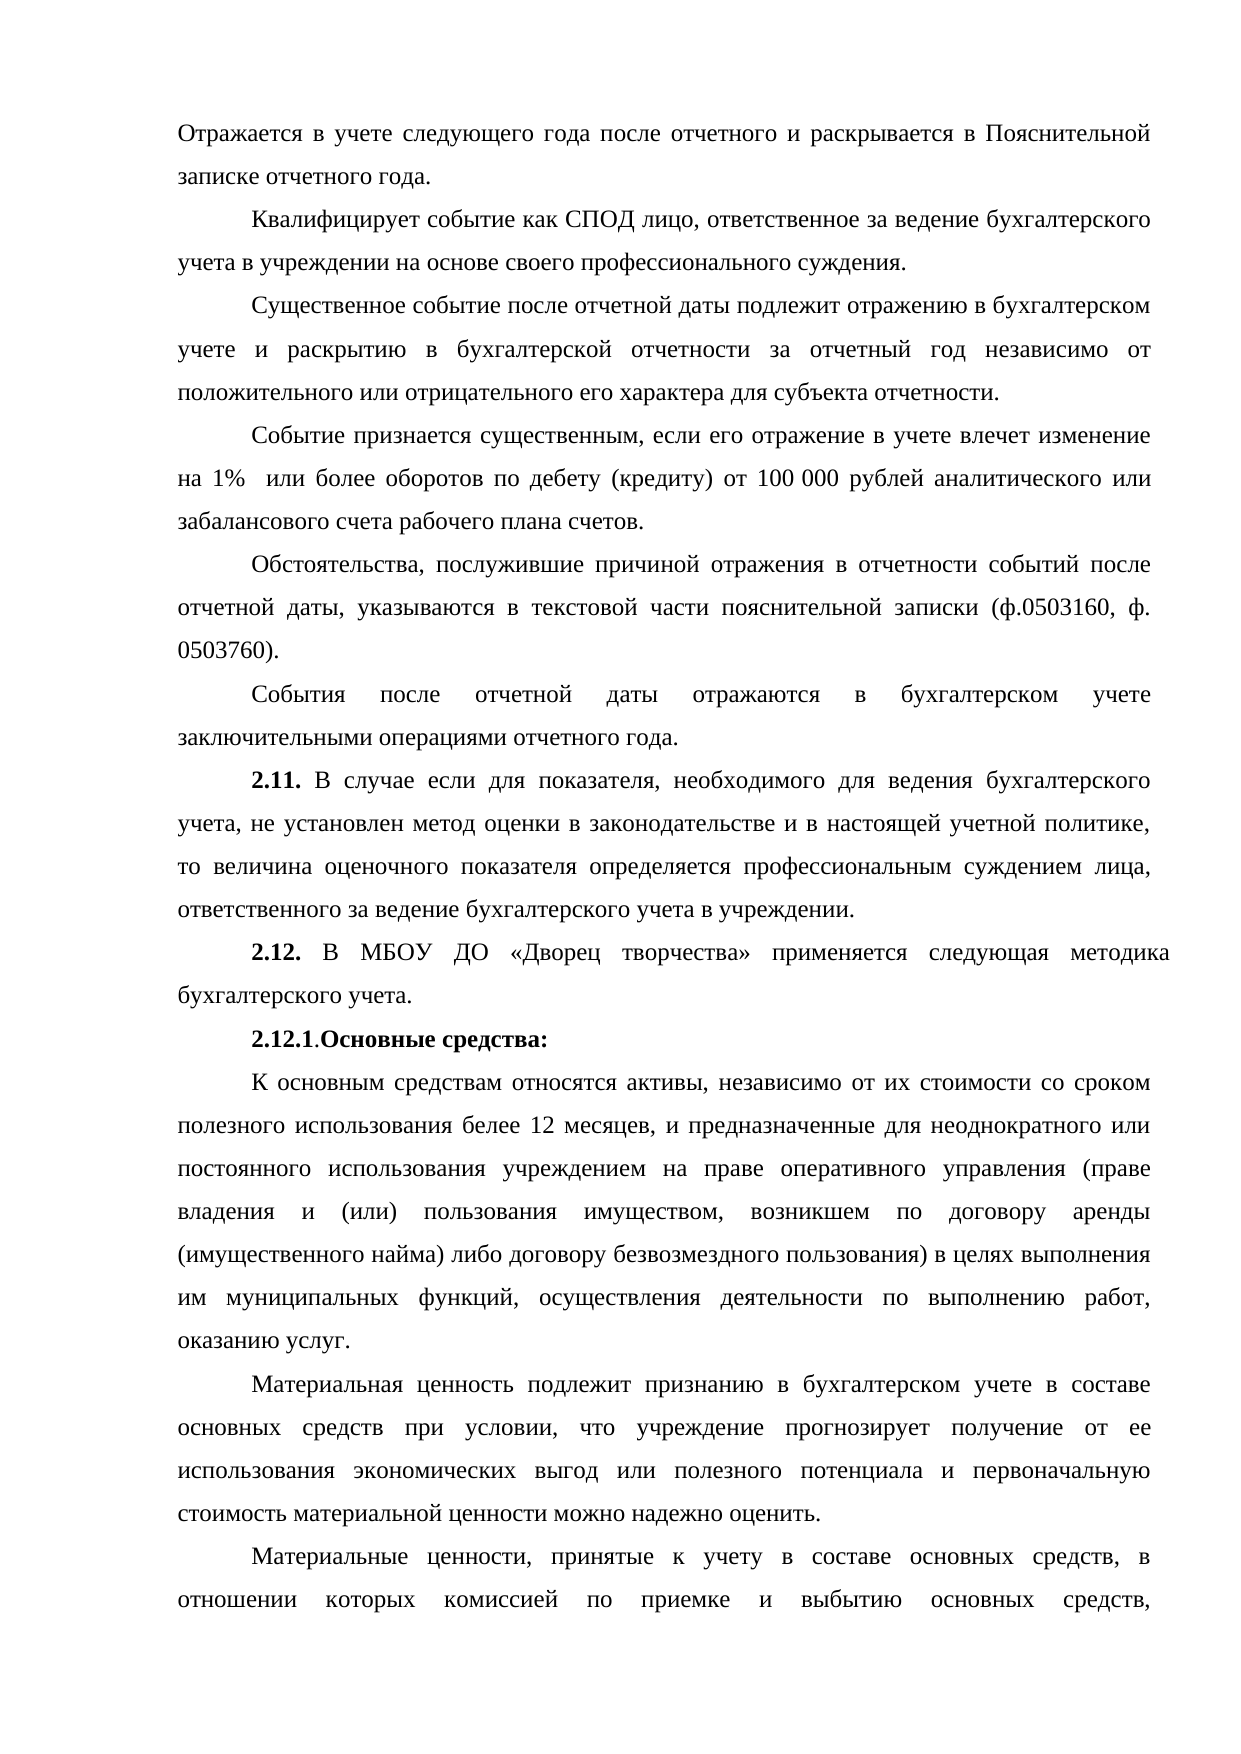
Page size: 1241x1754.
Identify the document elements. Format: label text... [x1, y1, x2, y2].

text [177, 147, 1152, 190]
text Материальная ценность подлежит признанию в бухгалтерском учете в составе основных средств при условии, что учреждение прогнозирует получение от ее использования экономических выгод или полезного потенциала и первоначальную стоимость материальной ценности можно надежно оценить. [177, 1369, 1152, 1527]
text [177, 1541, 1152, 1613]
text 2.12.1.Основные средства: [177, 1024, 1152, 1052]
text К основным средствам относятся активы, независимо от их стоимости со сроком полезного использования белее 12 месяцев, и предназначенные для неоднократного или постоянного использования учреждением на праве оперативного управления (праве владения и (или) пользования имуществом, возникшем по договору аренды (имущественного найма) либо договору безвозмездного пользования) в целях выполнения им муниципальных функций, осуществления деятельности по выполнению работ, оказанию услуг. [177, 1067, 1152, 1354]
text Существенное событие после отчетной даты подлежит отражению в бухгалтерском учете и раскрытию в бухгалтерской отчетности за отчетный год независимо от положительного или отрицательного его характера для субъекта отчетности. [177, 291, 1152, 334]
text Существенное событие после отчетной даты подлежит отражению в бухгалтерском учете и раскрытию в бухгалтерской отчетности за отчетный год независимо от положительного или отрицательного его характера для субъекта отчетности. [177, 362, 1152, 406]
text 2.12. В МБОУ ДО «Дворец творчества» применяется следующая методика бухгалтерского учета. [177, 937, 1171, 1009]
text Квалифицирует событие как СПОД лицо, ответственное за ведение бухгалтерского учета в учреждении на основе своего профессионального суждения. [177, 204, 1152, 276]
text 2.11. В случае если для показателя, необходимого для ведения бухгалтерского учета, не установлен метод оценки в законодательстве и в настоящей учетной политике, то величина оценочного показателя определяется профессиональным суждением лица, ответственного за ведение бухгалтерского учета в учреждении. [177, 765, 1152, 923]
text Событие признается существенным, если его отражение в учете влечет изменение на 1% или более оборотов по дебету (кредиту) от 100 000 рублей аналитического или забалансового счета рабочего плана счетов. [177, 420, 1152, 535]
text События после отчетной даты отражаются в бухгалтерском учете заключительными операциями отчетного года. [177, 679, 1152, 751]
text Обстоятельства, послужившие причиной отражения в отчетности событий после отчетной даты, указываются в текстовой части пояснительной записки (ф.0503160, ф. 0503760). [177, 549, 1152, 664]
